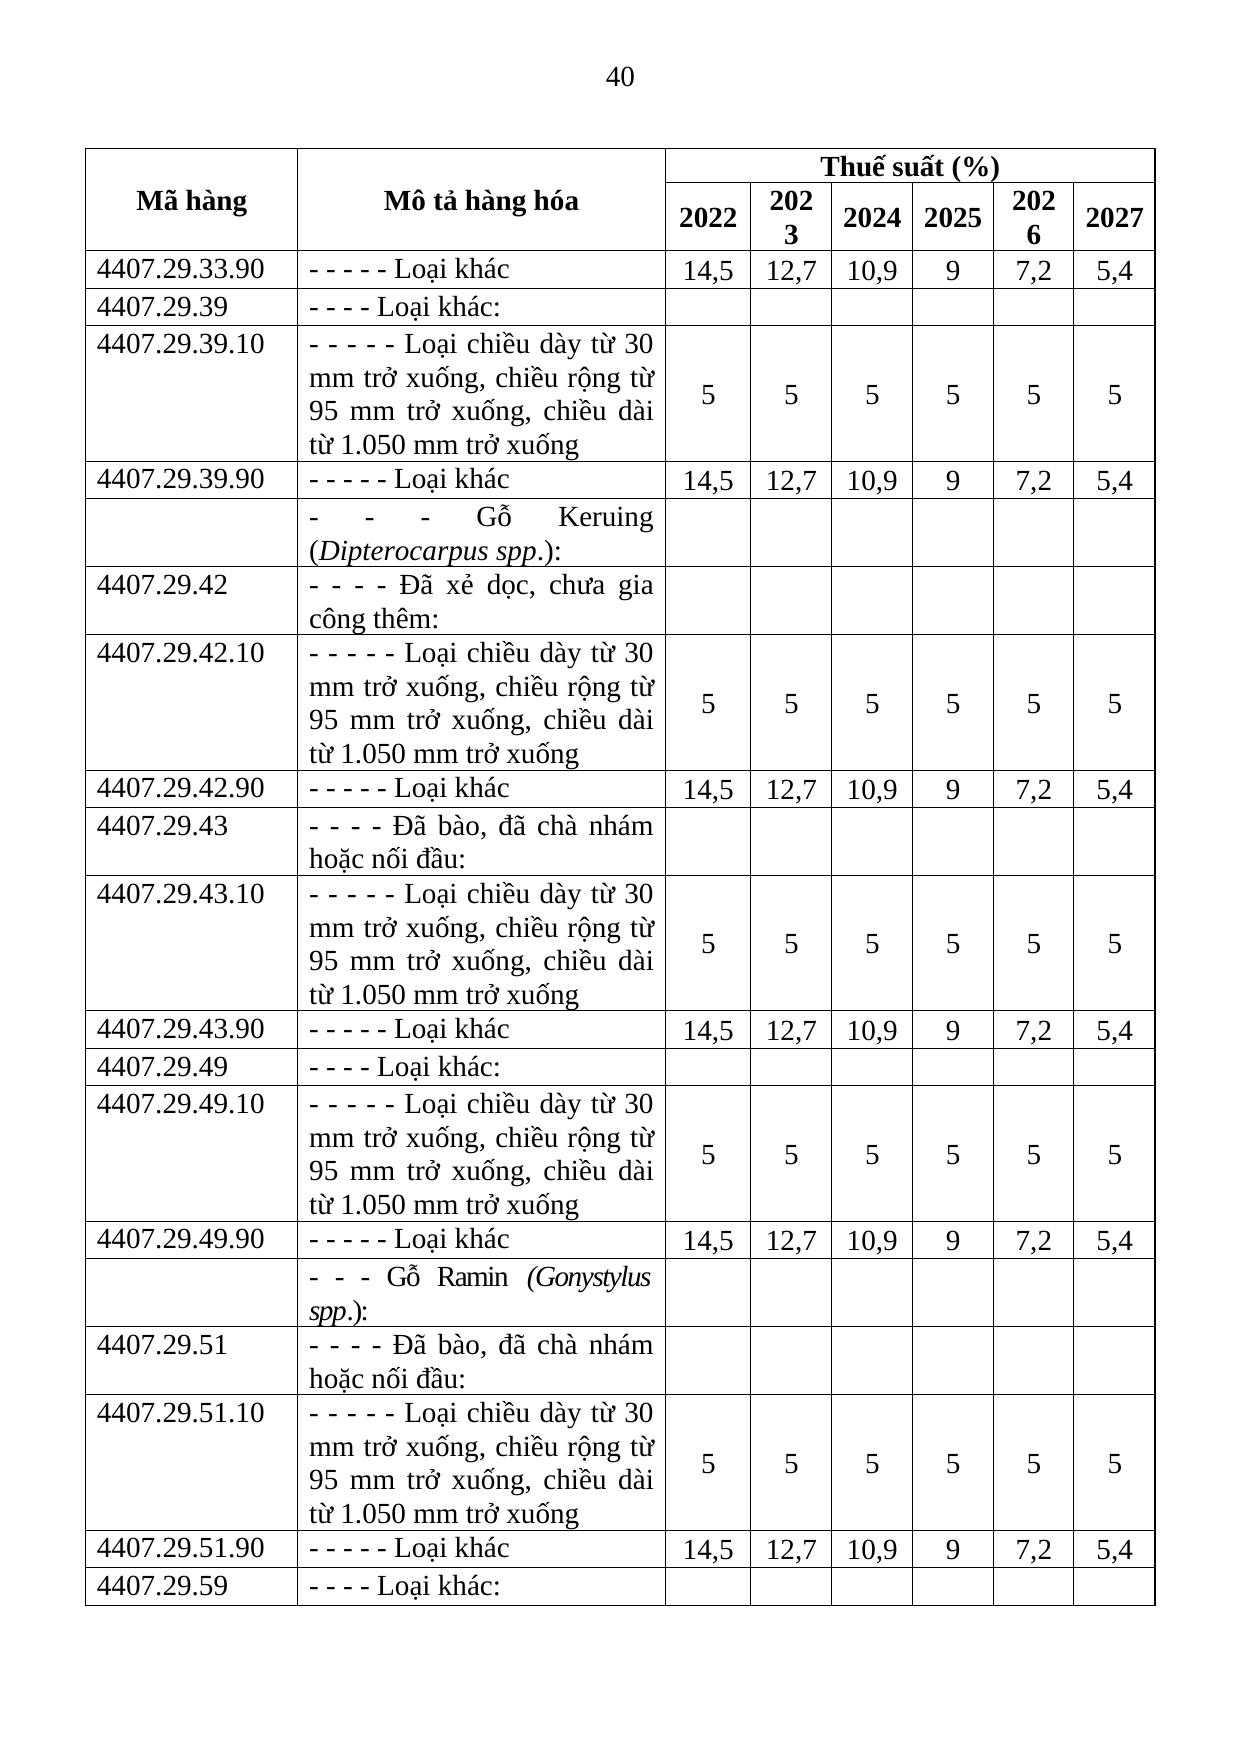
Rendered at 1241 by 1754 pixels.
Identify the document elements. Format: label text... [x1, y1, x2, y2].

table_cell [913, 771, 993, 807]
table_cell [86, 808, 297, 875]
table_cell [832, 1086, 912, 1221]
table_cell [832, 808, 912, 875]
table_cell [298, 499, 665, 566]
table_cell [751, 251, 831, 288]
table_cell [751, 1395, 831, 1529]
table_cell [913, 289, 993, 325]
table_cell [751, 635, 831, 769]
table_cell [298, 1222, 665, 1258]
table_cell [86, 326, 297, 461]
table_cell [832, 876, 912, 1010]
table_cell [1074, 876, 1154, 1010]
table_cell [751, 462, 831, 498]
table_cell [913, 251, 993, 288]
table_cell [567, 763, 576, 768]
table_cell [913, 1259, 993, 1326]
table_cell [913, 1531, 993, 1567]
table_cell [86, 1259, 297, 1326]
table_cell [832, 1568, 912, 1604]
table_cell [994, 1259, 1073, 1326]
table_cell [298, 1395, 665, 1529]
table_header Mô tả hàng hóa [298, 149, 665, 250]
table_cell 2023 [751, 183, 831, 250]
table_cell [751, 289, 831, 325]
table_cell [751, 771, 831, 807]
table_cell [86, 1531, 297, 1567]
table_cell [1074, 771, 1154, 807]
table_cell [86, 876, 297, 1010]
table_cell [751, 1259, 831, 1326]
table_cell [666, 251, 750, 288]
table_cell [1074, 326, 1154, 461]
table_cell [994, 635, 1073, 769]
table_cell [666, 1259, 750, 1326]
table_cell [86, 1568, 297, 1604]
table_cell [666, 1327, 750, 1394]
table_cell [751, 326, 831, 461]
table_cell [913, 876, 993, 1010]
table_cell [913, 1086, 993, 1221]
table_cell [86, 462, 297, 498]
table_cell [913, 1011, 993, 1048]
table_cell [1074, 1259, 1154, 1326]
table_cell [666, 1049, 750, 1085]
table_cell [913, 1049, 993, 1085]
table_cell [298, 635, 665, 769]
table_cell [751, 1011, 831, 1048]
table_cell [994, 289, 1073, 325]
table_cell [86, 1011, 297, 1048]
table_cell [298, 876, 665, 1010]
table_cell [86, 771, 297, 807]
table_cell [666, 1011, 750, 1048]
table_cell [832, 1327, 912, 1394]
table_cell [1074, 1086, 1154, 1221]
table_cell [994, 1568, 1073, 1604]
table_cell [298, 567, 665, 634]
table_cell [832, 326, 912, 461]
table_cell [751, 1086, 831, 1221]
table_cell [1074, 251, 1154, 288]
table_cell 2027 [1074, 183, 1154, 250]
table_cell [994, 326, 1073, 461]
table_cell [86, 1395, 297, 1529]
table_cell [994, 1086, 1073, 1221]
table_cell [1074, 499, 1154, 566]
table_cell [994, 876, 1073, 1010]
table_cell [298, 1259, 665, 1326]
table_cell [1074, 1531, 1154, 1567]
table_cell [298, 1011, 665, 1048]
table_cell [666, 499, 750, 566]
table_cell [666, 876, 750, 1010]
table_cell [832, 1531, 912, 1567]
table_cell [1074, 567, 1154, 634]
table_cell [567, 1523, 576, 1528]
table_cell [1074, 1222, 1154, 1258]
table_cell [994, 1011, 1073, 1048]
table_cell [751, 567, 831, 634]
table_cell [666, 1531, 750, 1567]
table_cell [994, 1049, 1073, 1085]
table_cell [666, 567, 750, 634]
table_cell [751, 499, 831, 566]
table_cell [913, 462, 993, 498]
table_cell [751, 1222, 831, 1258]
table_cell 2025 [913, 183, 993, 250]
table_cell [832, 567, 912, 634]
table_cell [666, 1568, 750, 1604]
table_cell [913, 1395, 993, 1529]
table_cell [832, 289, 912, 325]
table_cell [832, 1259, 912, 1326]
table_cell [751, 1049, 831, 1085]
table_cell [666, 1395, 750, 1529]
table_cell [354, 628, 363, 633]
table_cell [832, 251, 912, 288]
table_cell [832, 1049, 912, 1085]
table_cell 2026 [994, 183, 1073, 250]
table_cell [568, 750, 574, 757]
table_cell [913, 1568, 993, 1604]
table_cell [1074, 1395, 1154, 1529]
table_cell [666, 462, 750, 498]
table_header Thuế suất (%) [666, 149, 1154, 182]
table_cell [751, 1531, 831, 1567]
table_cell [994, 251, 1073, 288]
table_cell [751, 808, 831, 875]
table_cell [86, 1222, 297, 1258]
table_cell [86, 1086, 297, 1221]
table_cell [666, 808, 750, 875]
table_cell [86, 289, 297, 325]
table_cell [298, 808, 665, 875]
table_cell 2022 [666, 183, 750, 250]
table_cell 2024 [832, 183, 912, 250]
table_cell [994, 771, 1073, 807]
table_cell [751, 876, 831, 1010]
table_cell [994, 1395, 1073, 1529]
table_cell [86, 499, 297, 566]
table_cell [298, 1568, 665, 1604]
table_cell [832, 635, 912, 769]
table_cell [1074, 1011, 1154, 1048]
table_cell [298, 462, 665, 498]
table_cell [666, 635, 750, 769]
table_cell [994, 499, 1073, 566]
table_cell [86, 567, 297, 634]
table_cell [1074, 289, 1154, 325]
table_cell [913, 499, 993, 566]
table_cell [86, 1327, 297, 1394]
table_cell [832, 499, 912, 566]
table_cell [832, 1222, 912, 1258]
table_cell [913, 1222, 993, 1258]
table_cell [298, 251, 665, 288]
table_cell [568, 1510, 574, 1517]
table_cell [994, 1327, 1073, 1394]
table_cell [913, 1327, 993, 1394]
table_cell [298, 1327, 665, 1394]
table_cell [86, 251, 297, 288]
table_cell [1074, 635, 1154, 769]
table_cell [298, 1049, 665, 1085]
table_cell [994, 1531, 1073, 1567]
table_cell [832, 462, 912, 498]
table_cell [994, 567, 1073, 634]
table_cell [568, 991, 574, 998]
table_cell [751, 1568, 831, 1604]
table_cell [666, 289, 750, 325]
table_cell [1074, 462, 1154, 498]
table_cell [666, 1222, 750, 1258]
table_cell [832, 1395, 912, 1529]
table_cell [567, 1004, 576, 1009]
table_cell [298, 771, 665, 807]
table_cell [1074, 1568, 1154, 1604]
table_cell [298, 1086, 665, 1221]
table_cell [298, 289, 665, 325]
table_header Mã hàng [86, 149, 297, 250]
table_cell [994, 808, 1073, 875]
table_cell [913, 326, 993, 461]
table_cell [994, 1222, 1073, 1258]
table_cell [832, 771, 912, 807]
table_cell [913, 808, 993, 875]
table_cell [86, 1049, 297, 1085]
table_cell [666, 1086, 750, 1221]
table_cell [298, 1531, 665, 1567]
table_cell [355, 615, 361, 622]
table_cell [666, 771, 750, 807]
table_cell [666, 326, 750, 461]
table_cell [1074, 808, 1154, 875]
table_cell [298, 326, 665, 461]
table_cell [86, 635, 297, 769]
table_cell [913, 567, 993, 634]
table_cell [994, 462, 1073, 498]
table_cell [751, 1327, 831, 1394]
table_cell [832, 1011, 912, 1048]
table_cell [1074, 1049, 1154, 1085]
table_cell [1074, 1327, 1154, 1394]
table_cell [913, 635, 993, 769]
